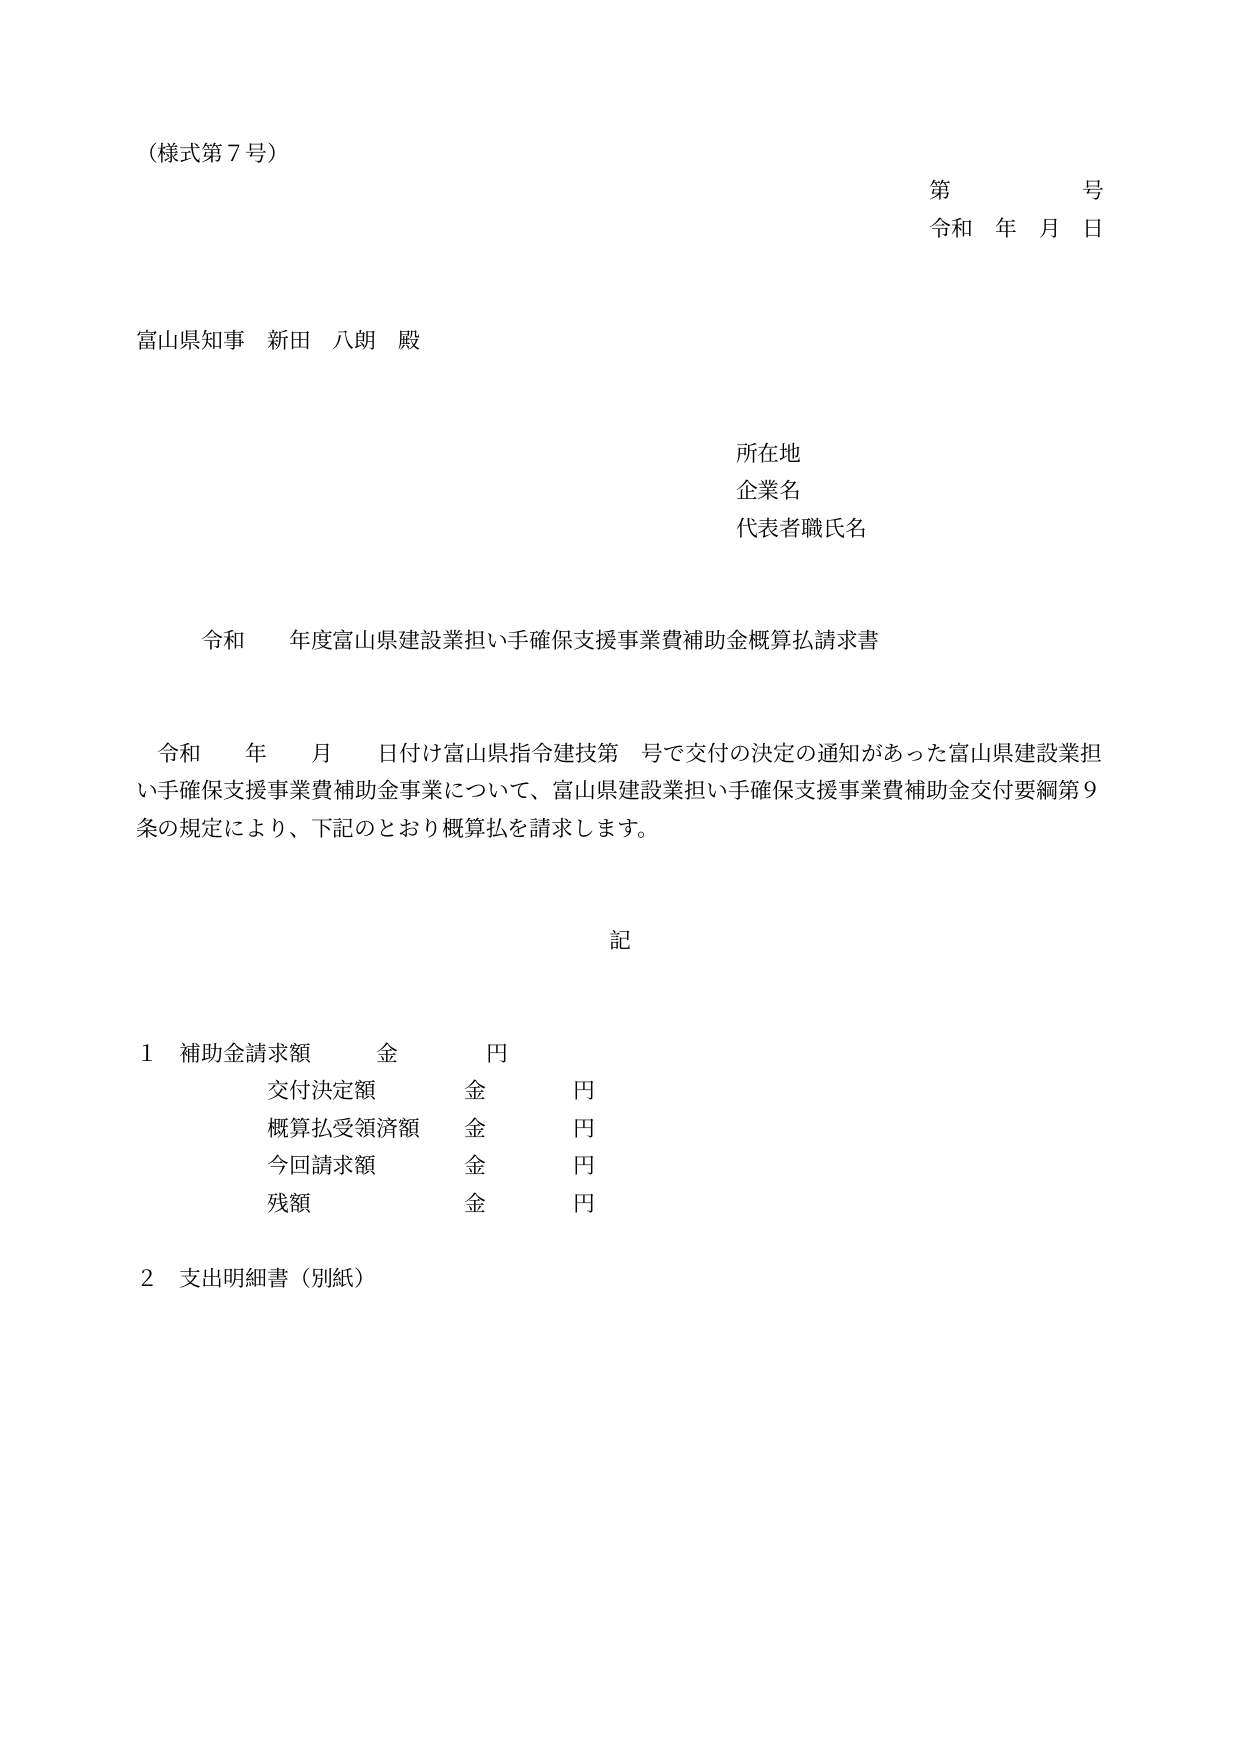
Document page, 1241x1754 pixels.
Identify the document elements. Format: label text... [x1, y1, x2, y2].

text 今回請求額 金 円 [136, 1145, 1104, 1183]
text 第 号 [136, 170, 1104, 208]
text 令和 年度富山県建設業担い手確保支援事業費補助金概算払請求書 [136, 620, 1104, 658]
text １ 補助金請求額 金 円 [136, 1033, 1104, 1070]
text 令和 年 月 日 [136, 208, 1104, 245]
text ２ 支出明細書（別紙） [136, 1258, 1104, 1295]
text 残額 金 円 [136, 1183, 1104, 1220]
text 所在地 [736, 433, 1104, 470]
text 企業名 [736, 470, 1104, 508]
text 令和 年 月 日付け富山県指令建技第 号で交付の決定の通知があった富山県建設業担い手確保支援事業費補助金事業について、富山県建設業担い手確保支援事業費補助金交付要綱第９条の規定により、下記のとおり概算払を請求します。 [136, 733, 1104, 845]
text （様式第７号） [136, 133, 1104, 170]
subtitle 記 [136, 920, 1104, 958]
text 概算払受領済額 金 円 [136, 1108, 1104, 1145]
text 富山県知事 新田 八朗 殿 [136, 320, 1104, 358]
text 交付決定額 金 円 [136, 1070, 1104, 1108]
text 代表者職氏名 [736, 508, 1104, 545]
